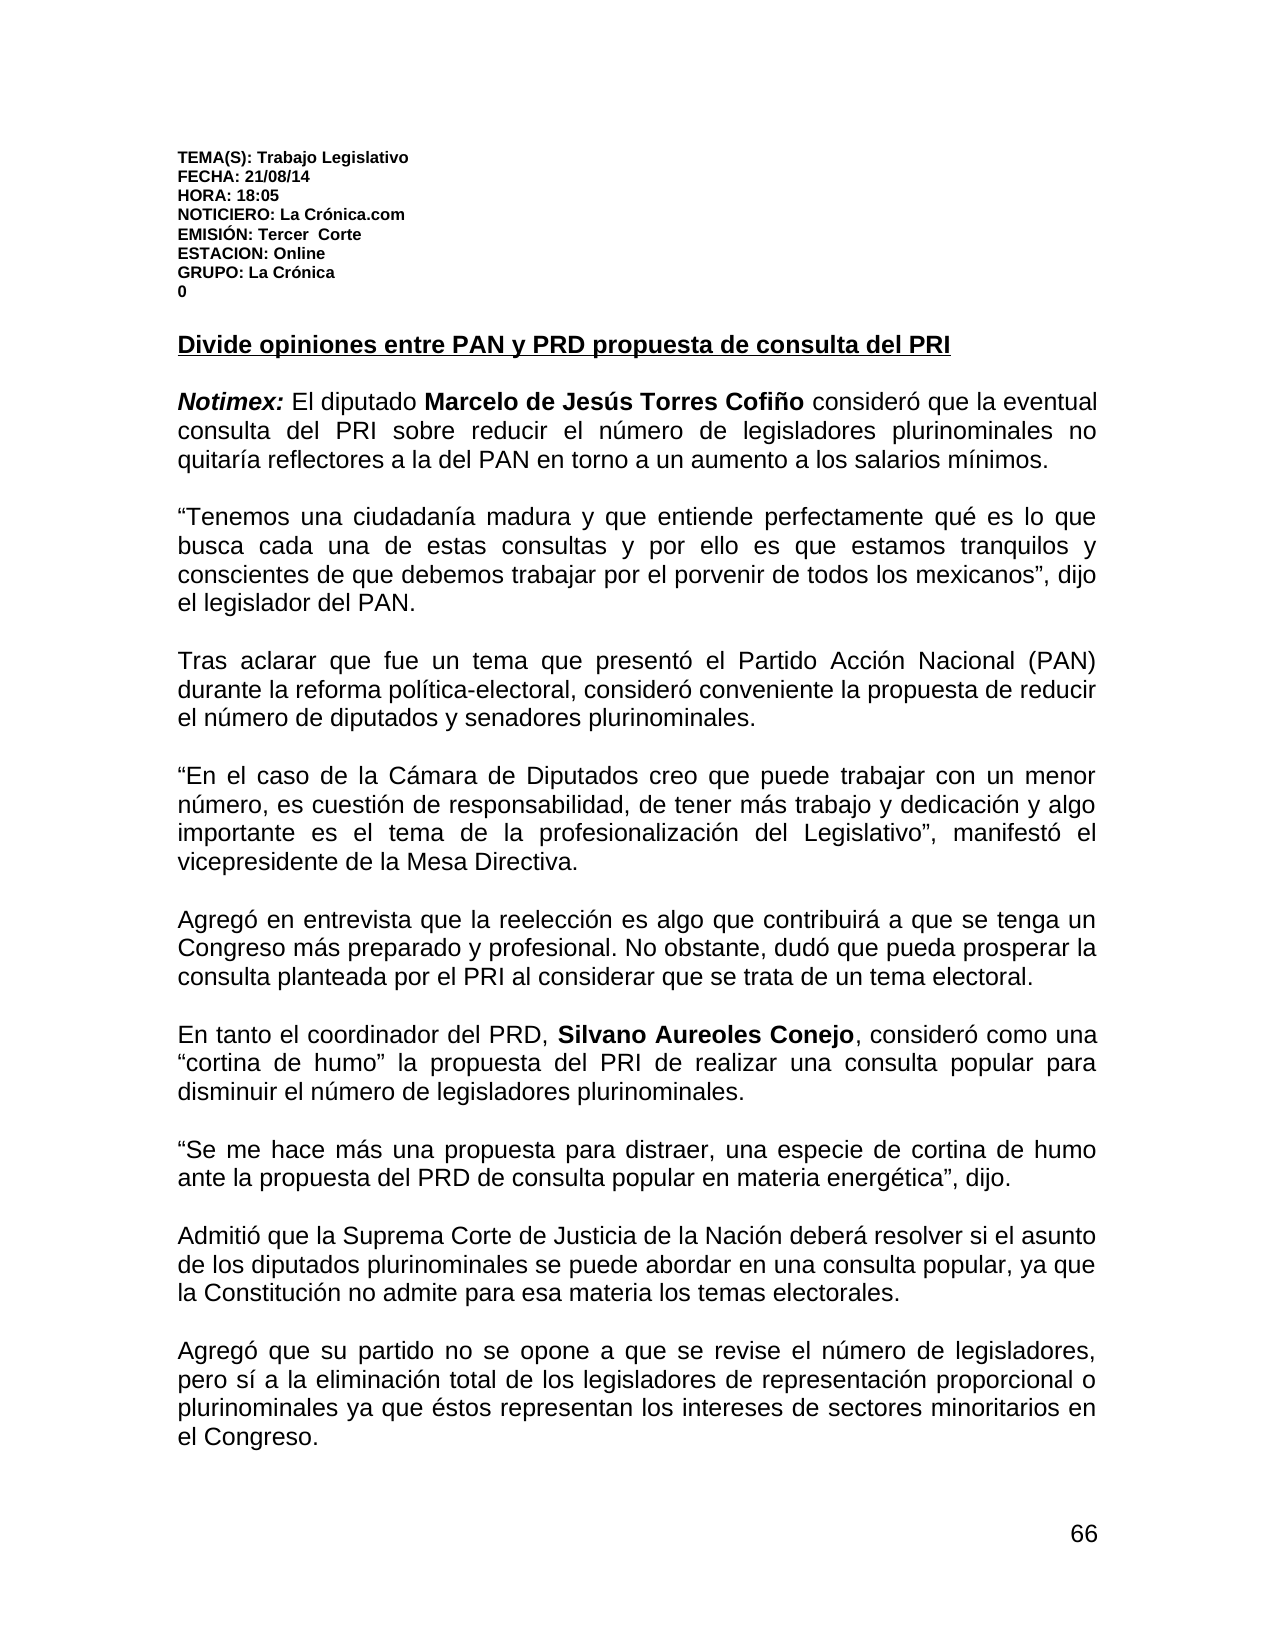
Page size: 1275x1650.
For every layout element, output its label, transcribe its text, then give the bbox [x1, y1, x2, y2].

text Agregó que su partido no se opone a que se revise el número de legisladores, pero sí a la eliminación total de los legisladores de representación proporcional o plurinominales ya que éstos representan los intereses de sectores minoritarios en el Congreso. [177, 1336, 1098, 1451]
text Notimex: El diputado Marcelo de Jesús Torres Cofiño consideró que la eventual consulta del PRI sobre reducir el número de legisladores plurinominales no quitaría reflectores a la del PAN en torno a un aumento a los salarios mínimos. [177, 387, 1098, 473]
text FECHA: 21/08/14 [177, 167, 1098, 186]
text “Se me hace más una propuesta para distraer, una especie de cortina de humo ante la propuesta del PRD de consulta popular en materia energética”, dijo. [177, 1135, 1098, 1192]
text NOTICIERO: La Crónica.com [177, 205, 1098, 224]
text En tanto el coordinador del PRD, Silvano Aureoles Conejo, consideró como una “cortina de humo” la propuesta del PRI de realizar una consulta popular para disminuir el número de legisladores plurinominales. [177, 1020, 1098, 1106]
text Divide opiniones entre PAN y PRD propuesta de consulta del PRI [177, 330, 1098, 358]
text ESTACION: Online [177, 243, 1098, 263]
text 0 [177, 282, 1098, 301]
text “En el caso de la Cámara de Diputados creo que puede trabajar con un menor número, es cuestión de responsabilidad, de tener más trabajo y dedicación y algo importante es el tema de la profesionalización del Legislativo”, manifestó el vicepresidente de la Mesa Directiva. [177, 761, 1098, 876]
text “Tenemos una ciudadanía madura y que entiende perfectamente qué es lo que busca cada una de estas consultas y por ello es que estamos tranquilos y conscientes de que debemos trabajar por el porvenir de todos los mexicanos”, dijo el legislador del PAN. [177, 502, 1098, 617]
text Admitió que la Suprema Corte de Justicia de la Nación deberá resolver si el asunto de los diputados plurinominales se puede abordar en una consulta popular, ya que la Constitución no admite para esa materia los temas electorales. [177, 1221, 1098, 1307]
text Tras aclarar que fue un tema que presentó el Partido Acción Nacional (PAN) durante la reforma política-electoral, consideró conveniente la propuesta de reducir el número de diputados y senadores plurinominales. [177, 646, 1098, 732]
text TEMA(S): Trabajo Legislativo [177, 148, 1098, 167]
text Agregó en entrevista que la reelección es algo que contribuirá a que se tenga un Congreso más preparado y profesional. No obstante, dudó que pueda prosperar la consulta planteada por el PRI al considerar que se trata de un tema electoral. [177, 905, 1098, 991]
text EMISIÓN: Tercer Corte [177, 224, 1098, 243]
text HORA: 18:05 [177, 186, 1098, 205]
text GRUPO: La Crónica [177, 263, 1098, 282]
